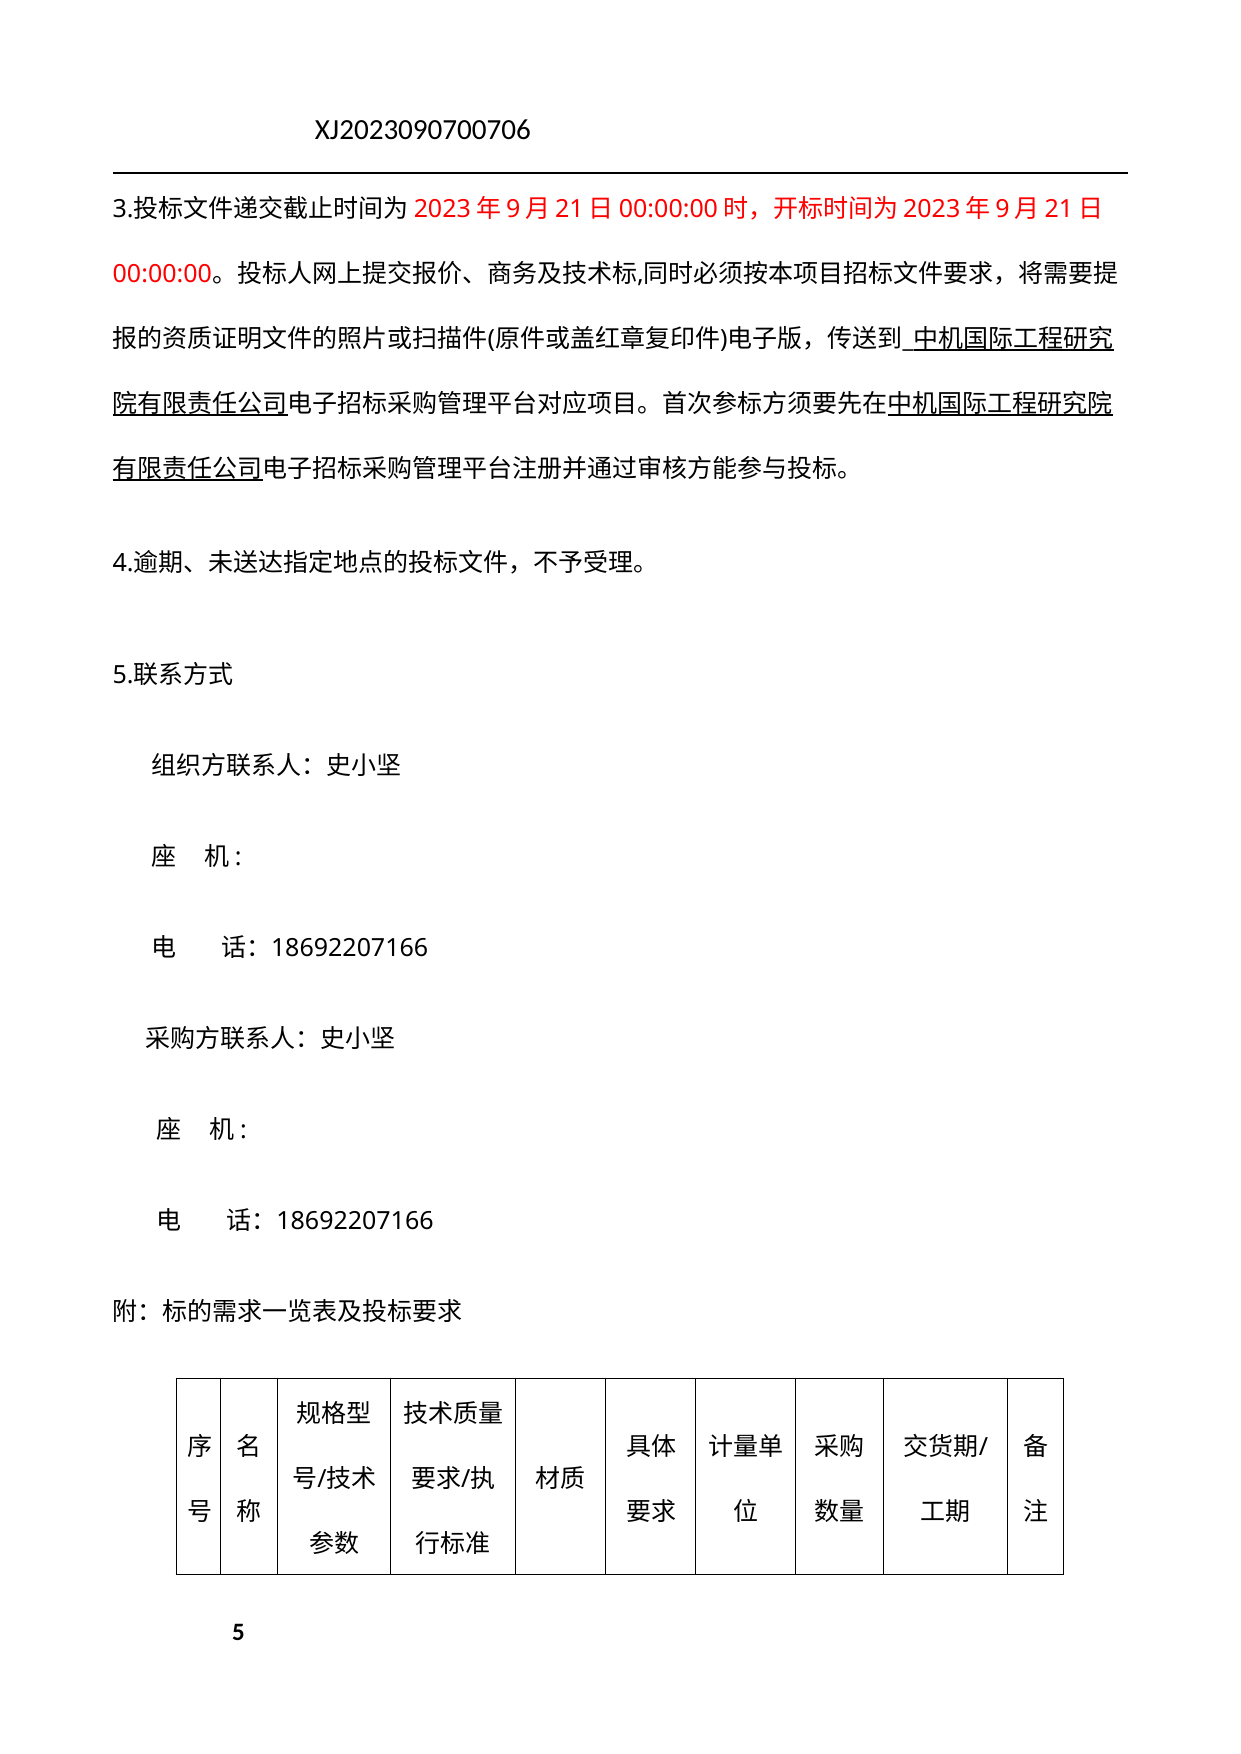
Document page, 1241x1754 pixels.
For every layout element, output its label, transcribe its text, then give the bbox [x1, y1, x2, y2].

text 组织方联系人：史小坚 [112, 731, 1128, 796]
text 3.投标文件递交截止时间为2023年9月21日00:00:00时，开标时间为2023年9月21日00:00:00。投标人网上提交报价、商务及技术标,同时必须按本项目招标文件要求，将需要提报的资质证明文件的照片或扫描件(原件或盖红章复印件)电子版，传送到_中机国际工程研究院有限责任公司电子招标采购管理平台对应项目。首次参标方须要先在中机国际工程研究院有限责任公司电子招标采购管理平台注册并通过审核方能参与投标。 [112, 174, 1128, 499]
text 电 话：18692207166 [112, 1186, 1128, 1251]
text 5.联系方式 [112, 640, 1128, 705]
table_header 计量单位 [696, 1379, 795, 1574]
table_header 备注 [1008, 1379, 1063, 1574]
text 4.逾期、未送达指定地点的投标文件，不予受理。 [112, 528, 1128, 593]
text 座 机 : [112, 1095, 1128, 1160]
table_header 交货期/工期 [884, 1379, 1007, 1574]
table_header 具体要求 [606, 1379, 695, 1574]
text 采购方联系人：史小坚 [112, 1004, 1128, 1069]
table_header 材质 [516, 1379, 605, 1574]
table_header 名称 [221, 1379, 277, 1574]
table_header 采购数量 [796, 1379, 883, 1574]
text 座 机 : [112, 822, 1128, 887]
text 附：标的需求一览表及投标要求 [112, 1277, 1128, 1342]
text 电 话：18692207166 [112, 913, 1128, 978]
table_header 序号 [177, 1379, 220, 1574]
